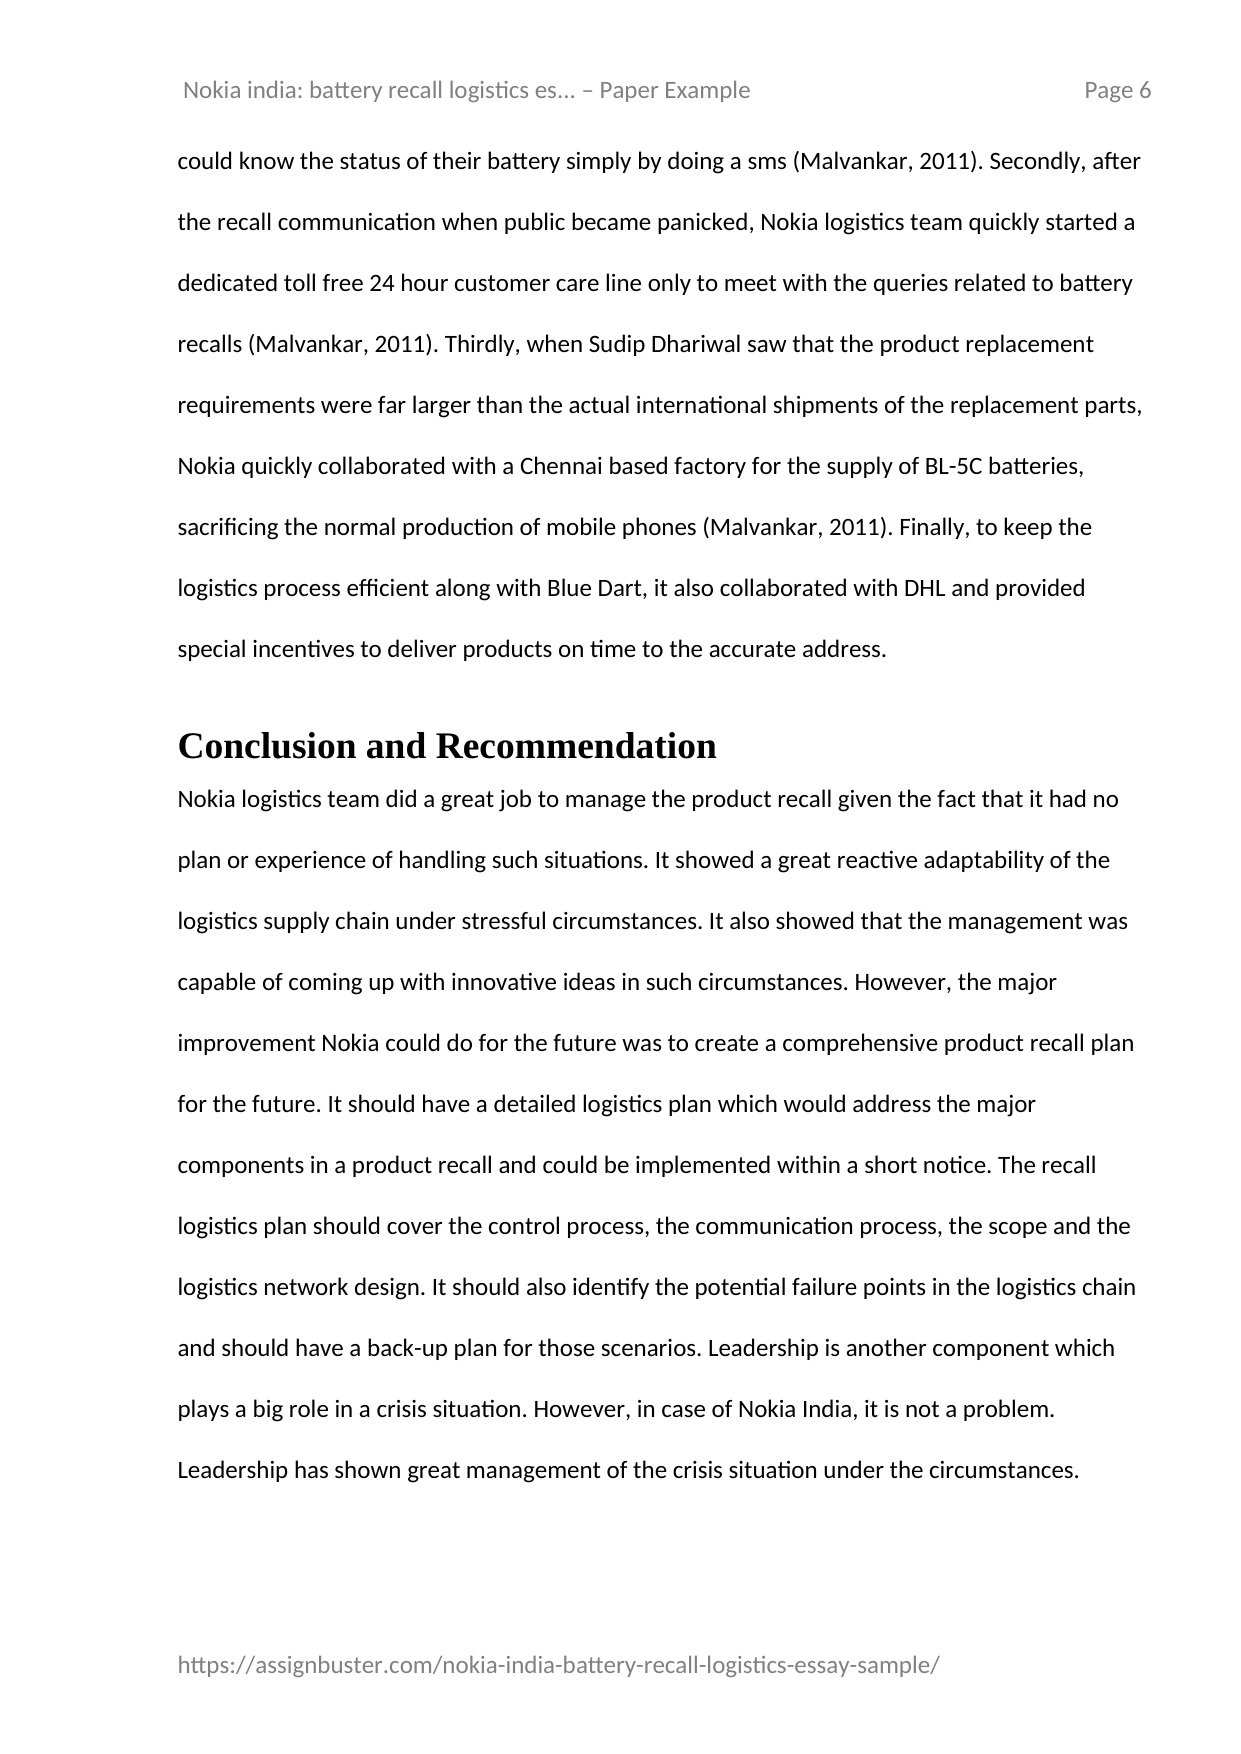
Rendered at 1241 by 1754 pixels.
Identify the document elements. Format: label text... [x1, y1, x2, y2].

text Nokia logistics team did a great job to manage the product recall given the fact that it had no plan or experience of handling such situations. It showed a great reactive adaptability of the logistics supply chain under stressful circumstances. It also showed that the management was capable of coming up with innovative ideas in such circumstances. However, the major improvement Nokia could do for the future was to create a comprehensive product recall plan for the future. It should have a detailed logistics plan which would address the major components in a product recall and could be implemented within a short notice. The recall logistics plan should cover the control process, the communication process, the scope and the logistics network design. It should also identify the potential failure points in the logistics chain and should have a back-up plan for those scenarios. Leadership is another component which plays a big role in a crisis situation. However, in case of Nokia India, it is not a problem. Leadership has shown great management of the crisis situation under the circumstances. [177, 783, 1152, 1485]
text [177, 145, 1152, 664]
subtitle Conclusion and Recommendation [177, 724, 1152, 767]
